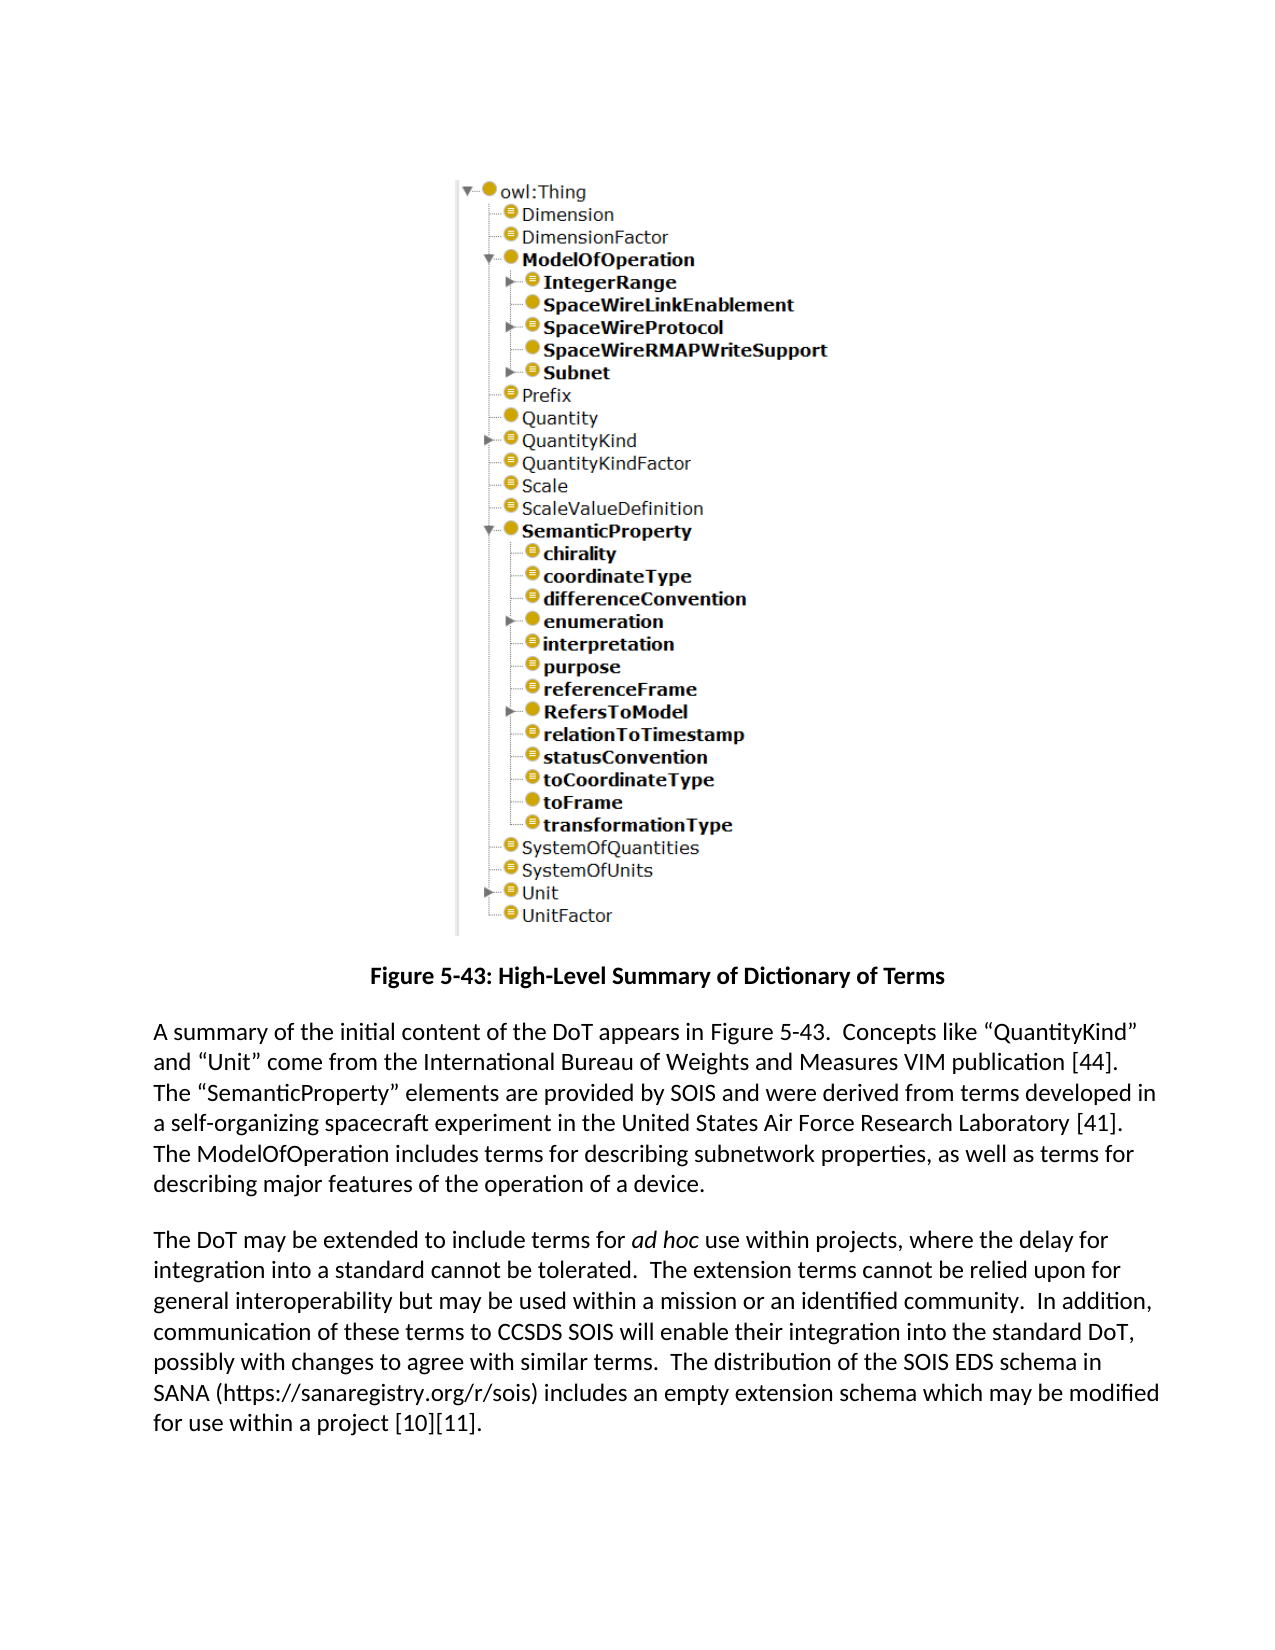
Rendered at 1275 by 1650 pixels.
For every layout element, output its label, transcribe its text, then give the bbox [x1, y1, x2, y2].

picture [454, 180, 861, 936]
text The DoT may be extended to include terms for ad hoc use within projects, where the delay for integration into a standard cannot be tolerated. The extension terms cannot be relied upon for general interoperability but may be used within a mission or an identified community. In addition, communication of these terms to CCSDS SOIS will enable their integration into the standard DoT, possibly with changes to agree with similar terms. The distribution of the SOIS EDS schema in SANA (https://sanaregistry.org/r/sois) includes an empty extension schema which may be modified for use within a project [10][11]. [153, 1224, 1162, 1438]
